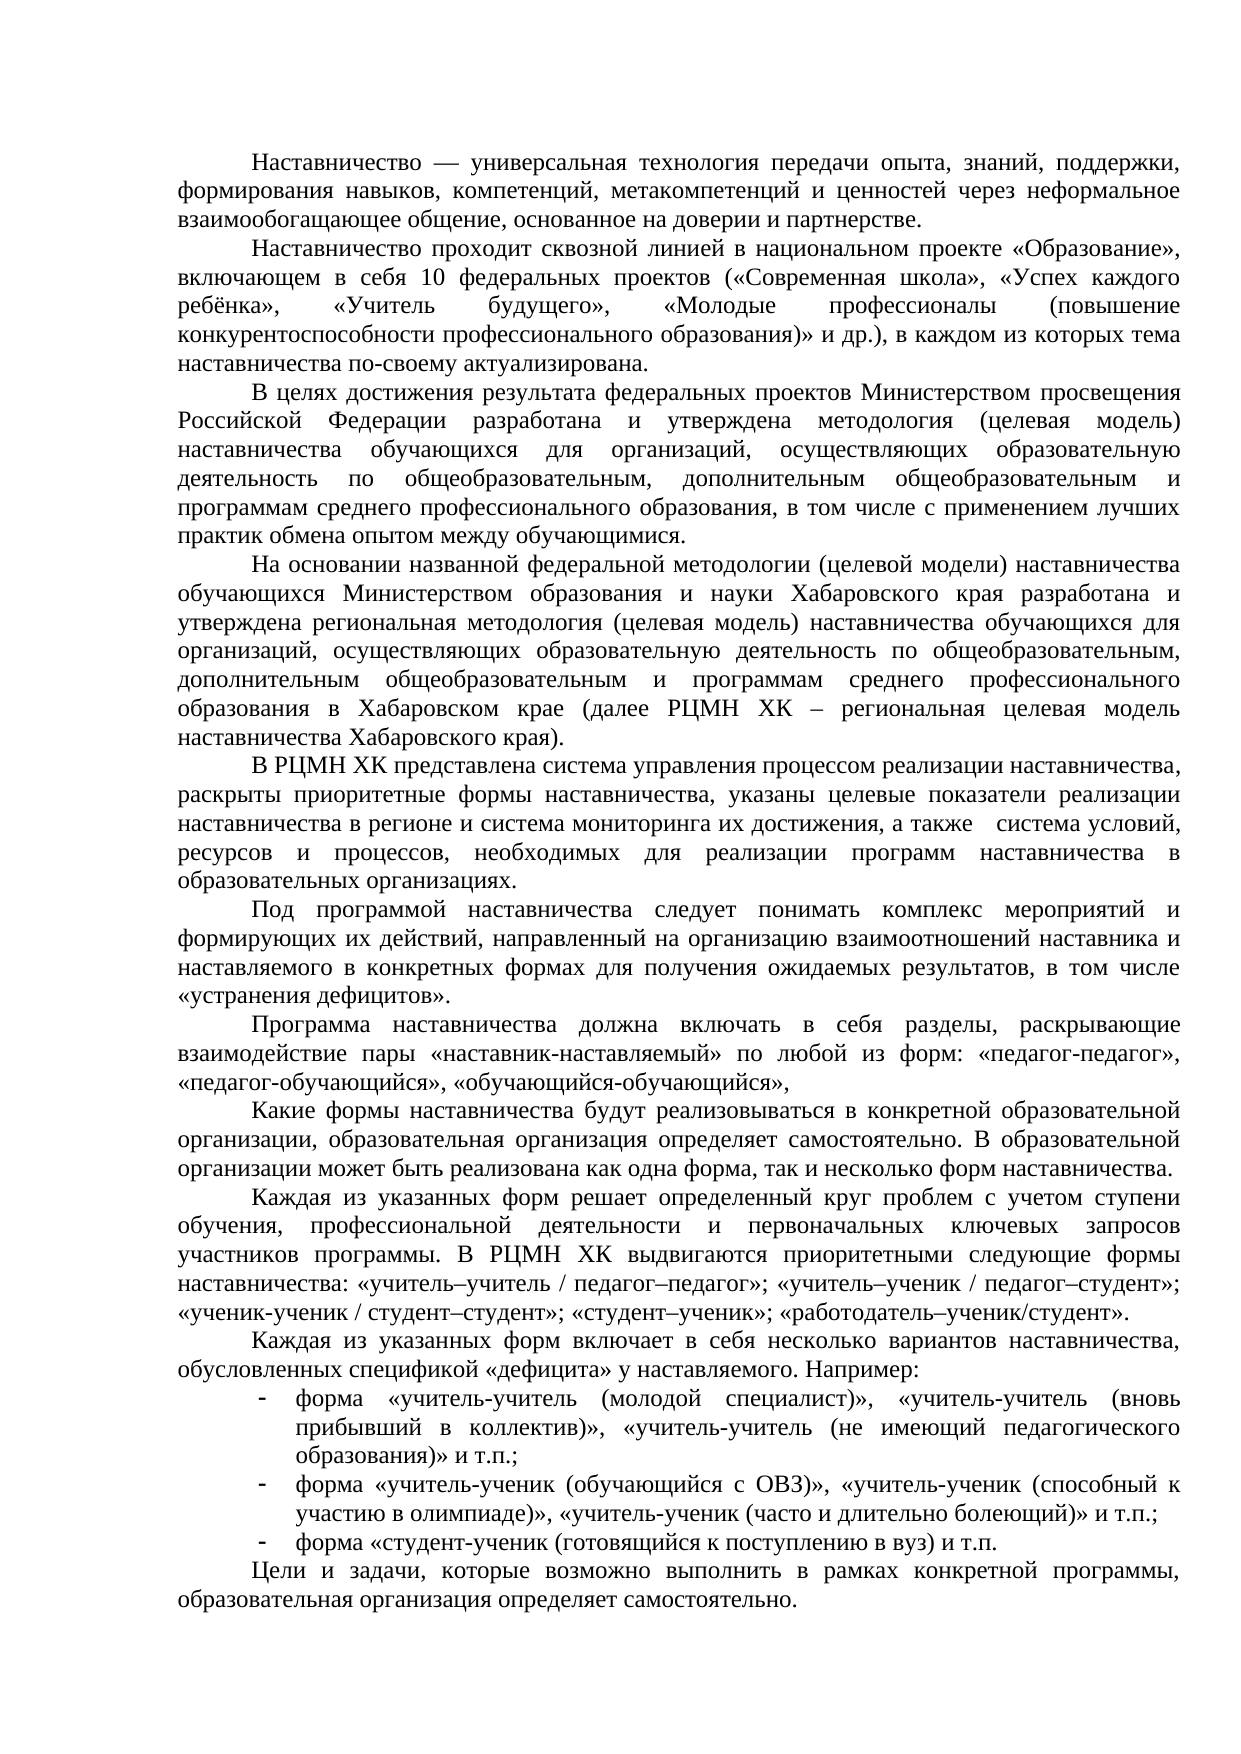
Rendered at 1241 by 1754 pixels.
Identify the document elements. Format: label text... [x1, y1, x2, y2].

text Программа наставничества должна включать в себя разделы, раскрывающие взаимодействие пары «наставник-наставляемый» по любой из форм: «педагог-педагог», «педагог-обучающийся», «обучающийся-обучающийся», [177, 1009, 1181, 1096]
text Какие формы наставничества будут реализовываться в конкретной образовательной организации, образовательная организация определяет самостоятельно. В образовательной организации может быть реализована как одна форма, так и несколько форм наставничества. [177, 1096, 1181, 1182]
text Наставничество — универсальная технология передачи опыта, знаний, поддержки, формирования навыков, компетенций, метакомпетенций и ценностей через неформальное взаимообогащающее общение, основанное на доверии и партнерстве. [177, 147, 1181, 233]
list форма «студент-ученик (готовящийся к поступлению в вуз) и т.п. [258, 1527, 1181, 1556]
list форма «учитель-учитель (молодой специалист)», «учитель-учитель (вновь прибывший в коллектив)», «учитель-учитель (не имеющий педагогического образования)» и т.п.; [258, 1383, 1181, 1469]
text Цели и задачи, которые возможно выполнить в рамках конкретной программы, образовательная организация определяет самостоятельно. [177, 1556, 1181, 1613]
text В РЦМН ХК представлена система управления процессом реализации наставничества, раскрыты приоритетные формы наставничества, указаны целевые показатели реализации наставничества в регионе и система мониторинга их достижения, а также система условий, ресурсов и процессов, необходимых для реализации программ наставничества в образовательных организациях. [177, 751, 1181, 894]
text Каждая из указанных форм решает определенный круг проблем с учетом ступени обучения, профессиональной деятельности и первоначальных ключевых запросов участников программы. В РЦМН ХК выдвигаются приоритетными следующие формы наставничества: «учитель–учитель / педагог–педагог»; «учитель–ученик / педагог–студент»; «ученик-ученик / студент–студент»; «студент–ученик»; «работодатель–ученик/студент». [177, 1182, 1181, 1326]
text На основании названной федеральной методологии (целевой модели) наставничества обучающихся Министерством образования и науки Хабаровского края разработана и утверждена региональная методология (целевая модель) наставничества обучающихся для организаций, осуществляющих образовательную деятельность по общеобразовательным, дополнительным общеобразовательным и программам среднего профессионального образования в Хабаровском крае (далее РЦМН ХК – региональная целевая модель наставничества Хабаровского края). [177, 549, 1181, 751]
text Каждая из указанных форм включает в себя несколько вариантов наставничества, обусловленных спецификой «дефицита» у наставляемого. Например: [177, 1326, 1181, 1383]
text Наставничество проходит сквозной линией в национальном проекте «Образование», включающем в себя 10 федеральных проектов («Современная школа», «Успех каждого ребёнка», «Учитель будущего», «Молодые профессионалы (повышение конкурентоспособности профессионального образования)» и др.), в каждом из которых тема наставничества по-своему актуализирована. [177, 233, 1181, 377]
list форма «учитель-ученик (обучающийся с ОВЗ)», «учитель-ученик (способный к участию в олимпиаде)», «учитель-ученик (часто и длительно болеющий)» и т.п.; [258, 1469, 1181, 1527]
text В целях достижения результата федеральных проектов Министерством просвещения Российской Федерации разработана и утверждена методология (целевая модель) наставничества обучающихся для организаций, осуществляющих образовательную деятельность по общеобразовательным, дополнительным общеобразовательным и программам среднего профессионального образования, в том числе с применением лучших практик обмена опытом между обучающимися. [177, 377, 1181, 549]
text Под программой наставничества следует понимать комплекс мероприятий и формирующих их действий, направленный на организацию взаимоотношений наставника и наставляемого в конкретных формах для получения ожидаемых результатов, в том числе «устранения дефицитов». [177, 894, 1181, 1009]
